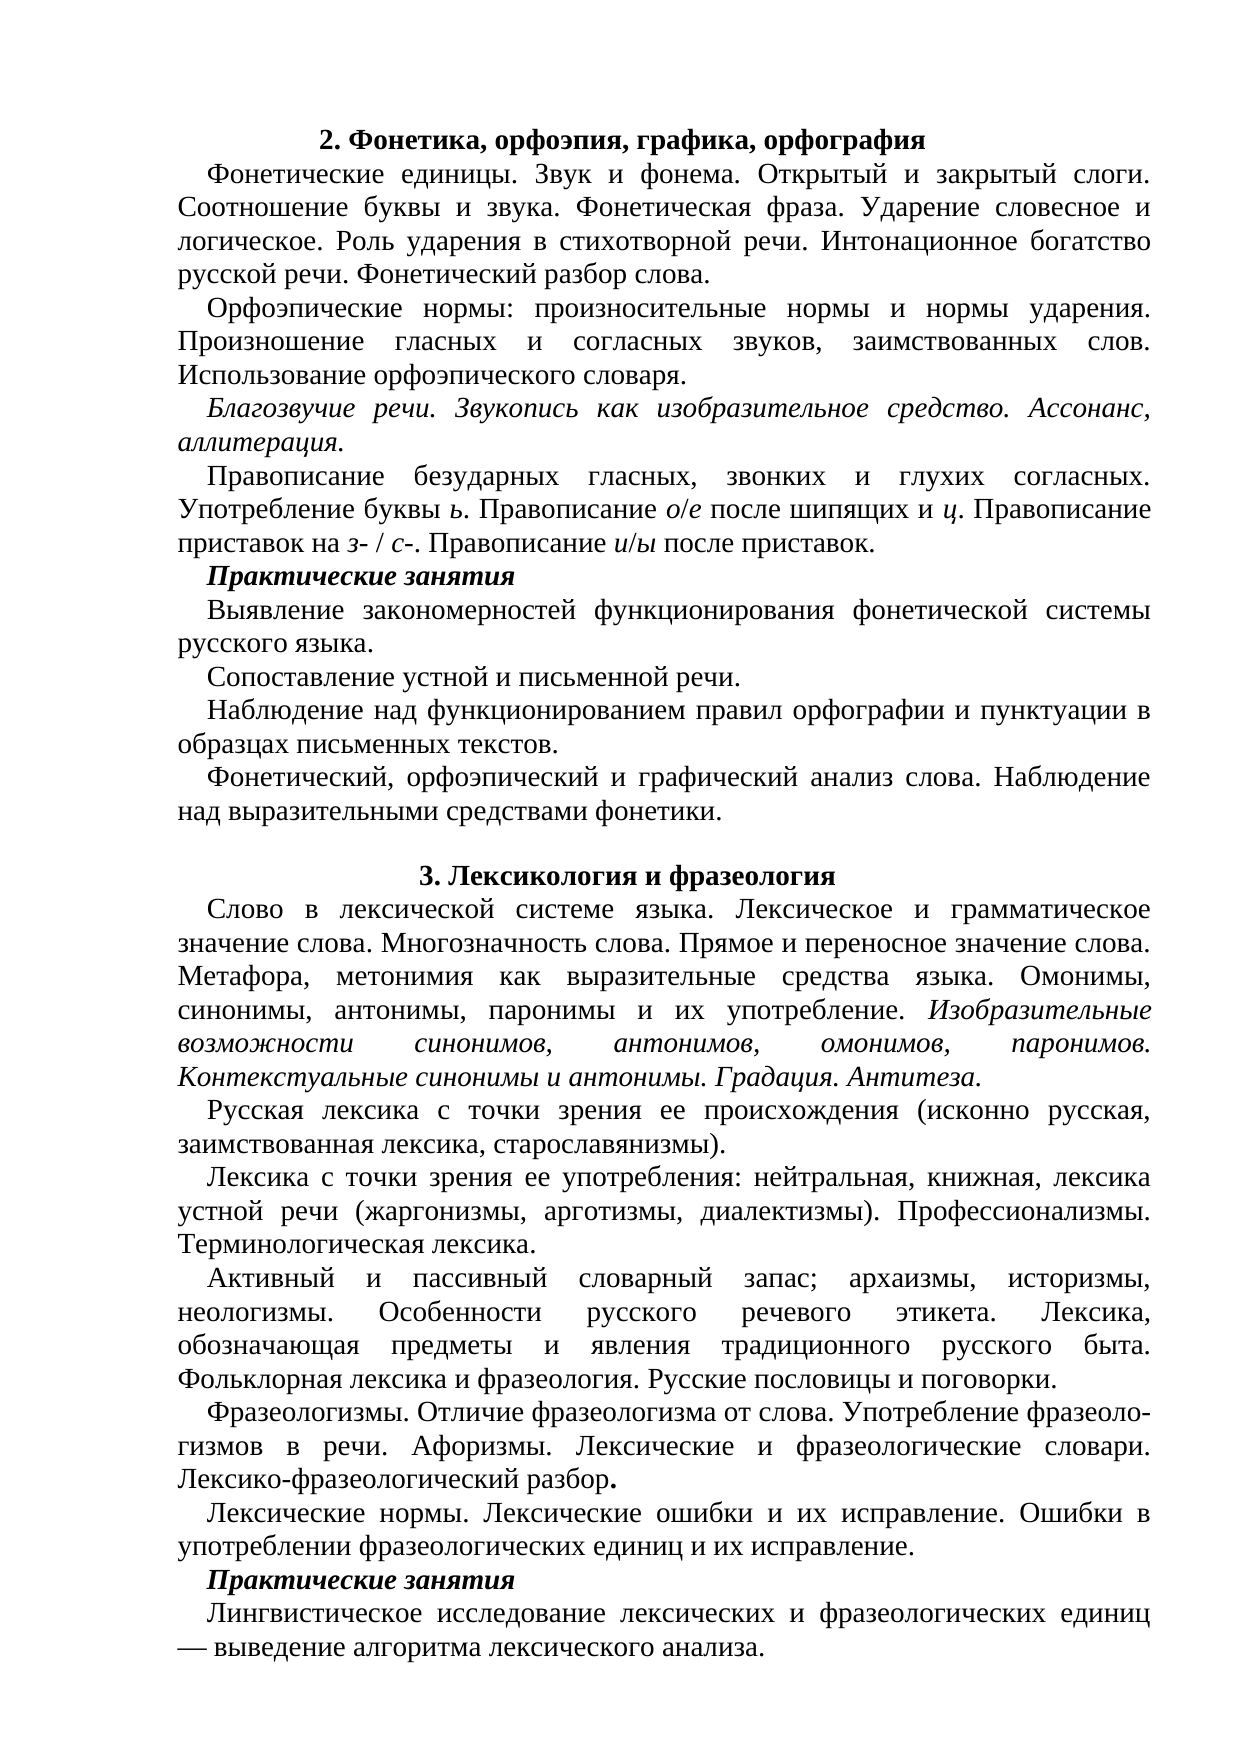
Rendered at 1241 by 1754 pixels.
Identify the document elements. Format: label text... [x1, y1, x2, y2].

text Фонетические единицы. Звук и фонема. Открытый и закрытый слоги. Соотношение буквы и звука. Фонетическая фраза. Ударение словесное и логическое. Роль ударения в стихотворной речи. Интонационное богатство русской речи. Фонетический разбор слова. [177, 156, 1152, 290]
text Орфоэпические нормы: произносительные нормы и нормы ударения. Произношение гласных и согласных звуков, заимствованных слов. Использование орфоэпического словаря. [177, 290, 1152, 391]
text Русская лексика с точки зрения ее происхождения (исконно русская, заимствованная лексика, старославянизмы). [177, 1092, 1152, 1159]
text Выявление закономерностей функционирования фонетической системы русского языка. [177, 592, 1152, 659]
text Сопоставление устной и письменной речи. [177, 659, 1152, 692]
text Практические занятия [206, 558, 1152, 592]
text Благозвучие речи. Звукопись как изобразительное средство. Ассонанс, аллитерация. [177, 391, 1152, 458]
text Правописание безударных гласных, звонких и глухих согласных. Употребление буквы ь. Правописание о/е после шипящих и ц. Правописание приставок на з- / с-. Правописание и/ы после приставок. [177, 458, 1152, 558]
text Лексические нормы. Лексические ошибки и их исправление. Ошибки в употреблении фразеологических единиц и их исправление. [177, 1495, 1152, 1562]
text 3. Лексикология и фразеология [419, 858, 1152, 891]
text Слово в лексической системе языка. Лексическое и грамматическое значение слова. Многозначность слова. Прямое и переносное значение слова. Метафора, метонимия как выразительные средства языка. Омонимы, синонимы, антонимы, паронимы и их употребление. Изобразительные возможности синонимов, антонимов, омонимов, паронимов. Контекстуальные синонимы и антонимы. Градация. Антитеза. [177, 891, 1152, 1092]
text Лингвистическое исследование лексических и фразеологических единиц — выведение алгоритма лексического анализа. [177, 1596, 1152, 1663]
text Лексика с точки зрения ее употребления: нейтральная, книжная, лексика устной речи (жаргонизмы, арготизмы, диалектизмы). Профессионализмы. Терминологическая лексика. [177, 1159, 1152, 1260]
text Наблюдение над функционированием правил орфографии и пунктуации в образцах письменных текстов. [177, 692, 1152, 759]
text Фразеологизмы. Отличие фразеологизма от слова. Употребление фразеоло-гизмов в речи. Афоризмы. Лексические и фразеологические словари. Лексико-фразеологический разбор. [177, 1394, 1152, 1495]
text Фонетический, орфоэпический и графический анализ слова. Наблюдение над выразительными средствами фонетики. [177, 759, 1152, 827]
text 2. Фонетика, орфоэпия, графика, орфография [319, 122, 1152, 156]
text Активный и пассивный словарный запас; архаизмы, историзмы, неологизмы. Особенности русского речевого этикета. Лексика, обозначающая предметы и явления традиционного русского быта. Фольклорная лексика и фразеология. Русские пословицы и поговорки. [177, 1260, 1152, 1394]
text Практические занятия [206, 1562, 1152, 1596]
